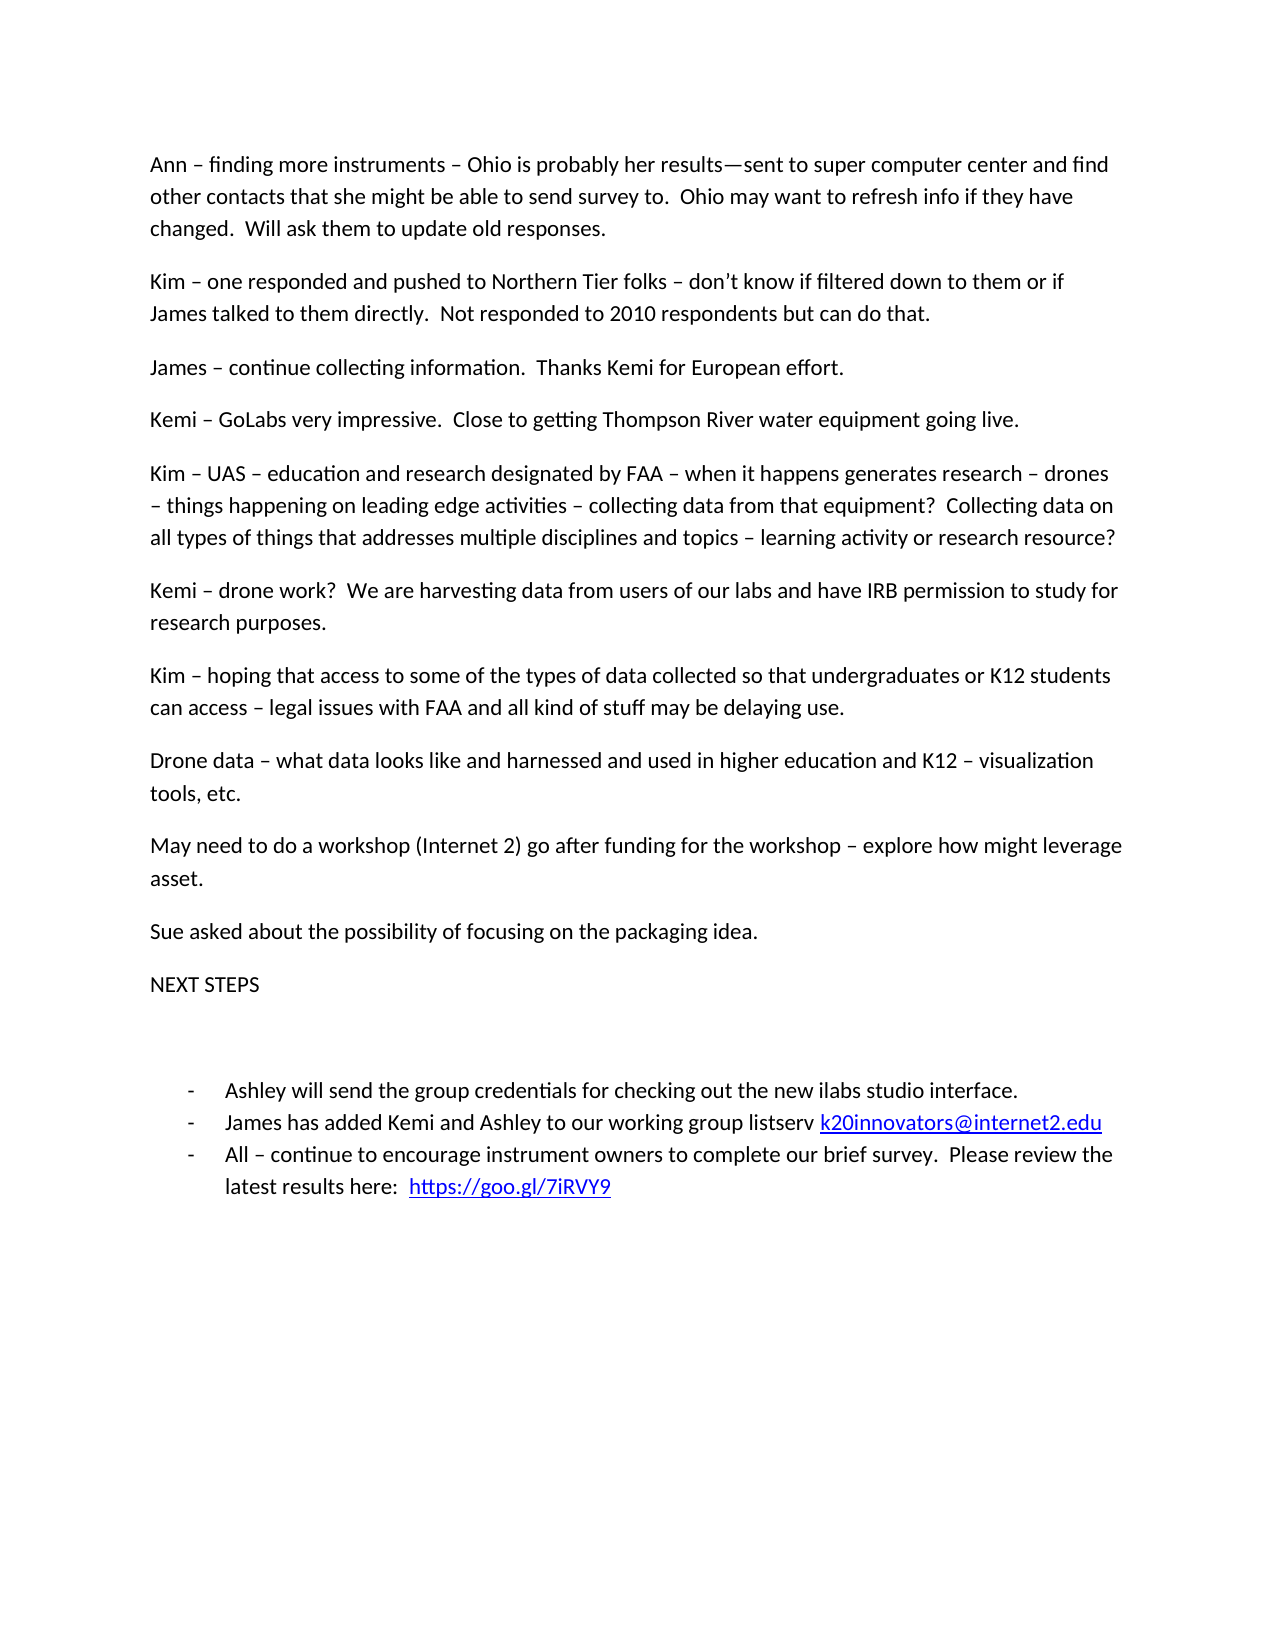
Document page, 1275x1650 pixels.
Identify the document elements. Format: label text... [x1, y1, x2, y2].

text Kemi – drone work? We are harvesting data from users of our labs and have IRB permission to study for research purposes. [150, 576, 1125, 636]
text May need to do a workshop (Internet 2) go after funding for the workshop – explore how might leverage asset. [150, 832, 1125, 892]
text James – continue collecting information. Thanks Kemi for European effort. [150, 353, 1125, 381]
text Kim – one responded and pushed to Northern Tier folks – don’t know if filtered down to them or if James talked to them directly. Not responded to 2010 respondents but can do that. [150, 267, 1125, 328]
text Ann – finding more instruments – Ohio is probably her results—sent to super computer center and find other contacts that she might be able to send survey to. Ohio may want to refresh info if they have changed. Will ask them to update old responses. [150, 150, 1125, 242]
list All – continue to encourage instrument owners to complete our brief survey. Please review the latest results here: https://goo.gl/7iRVY9 [187, 1140, 1125, 1201]
text Sue asked about the possibility of focusing on the packaging idea. [150, 917, 1125, 945]
list James has added Kemi and Ashley to our working group listserv k20innovators@internet2.edu [187, 1108, 1125, 1136]
text Kim – hoping that access to some of the types of data collected so that undergraduates or K12 students can access – legal issues with FAA and all kind of stuff may be delaying use. [150, 661, 1125, 721]
text Kim – UAS – education and research designated by FAA – when it happens generates research – drones – things happening on leading edge activities – collecting data from that equipment? Collecting data on all types of things that addresses multiple disciplines and topics – learning activity or research resource? [150, 459, 1125, 551]
text Drone data – what data looks like and harnessed and used in higher education and K12 – visualization tools, etc. [150, 746, 1125, 807]
list Ashley will send the group credentials for checking out the new ilabs studio interface. [187, 1076, 1125, 1104]
text Kemi – GoLabs very impressive. Close to getting Thompson River water equipment going live. [150, 406, 1125, 434]
text NEXT STEPS [150, 970, 1125, 998]
